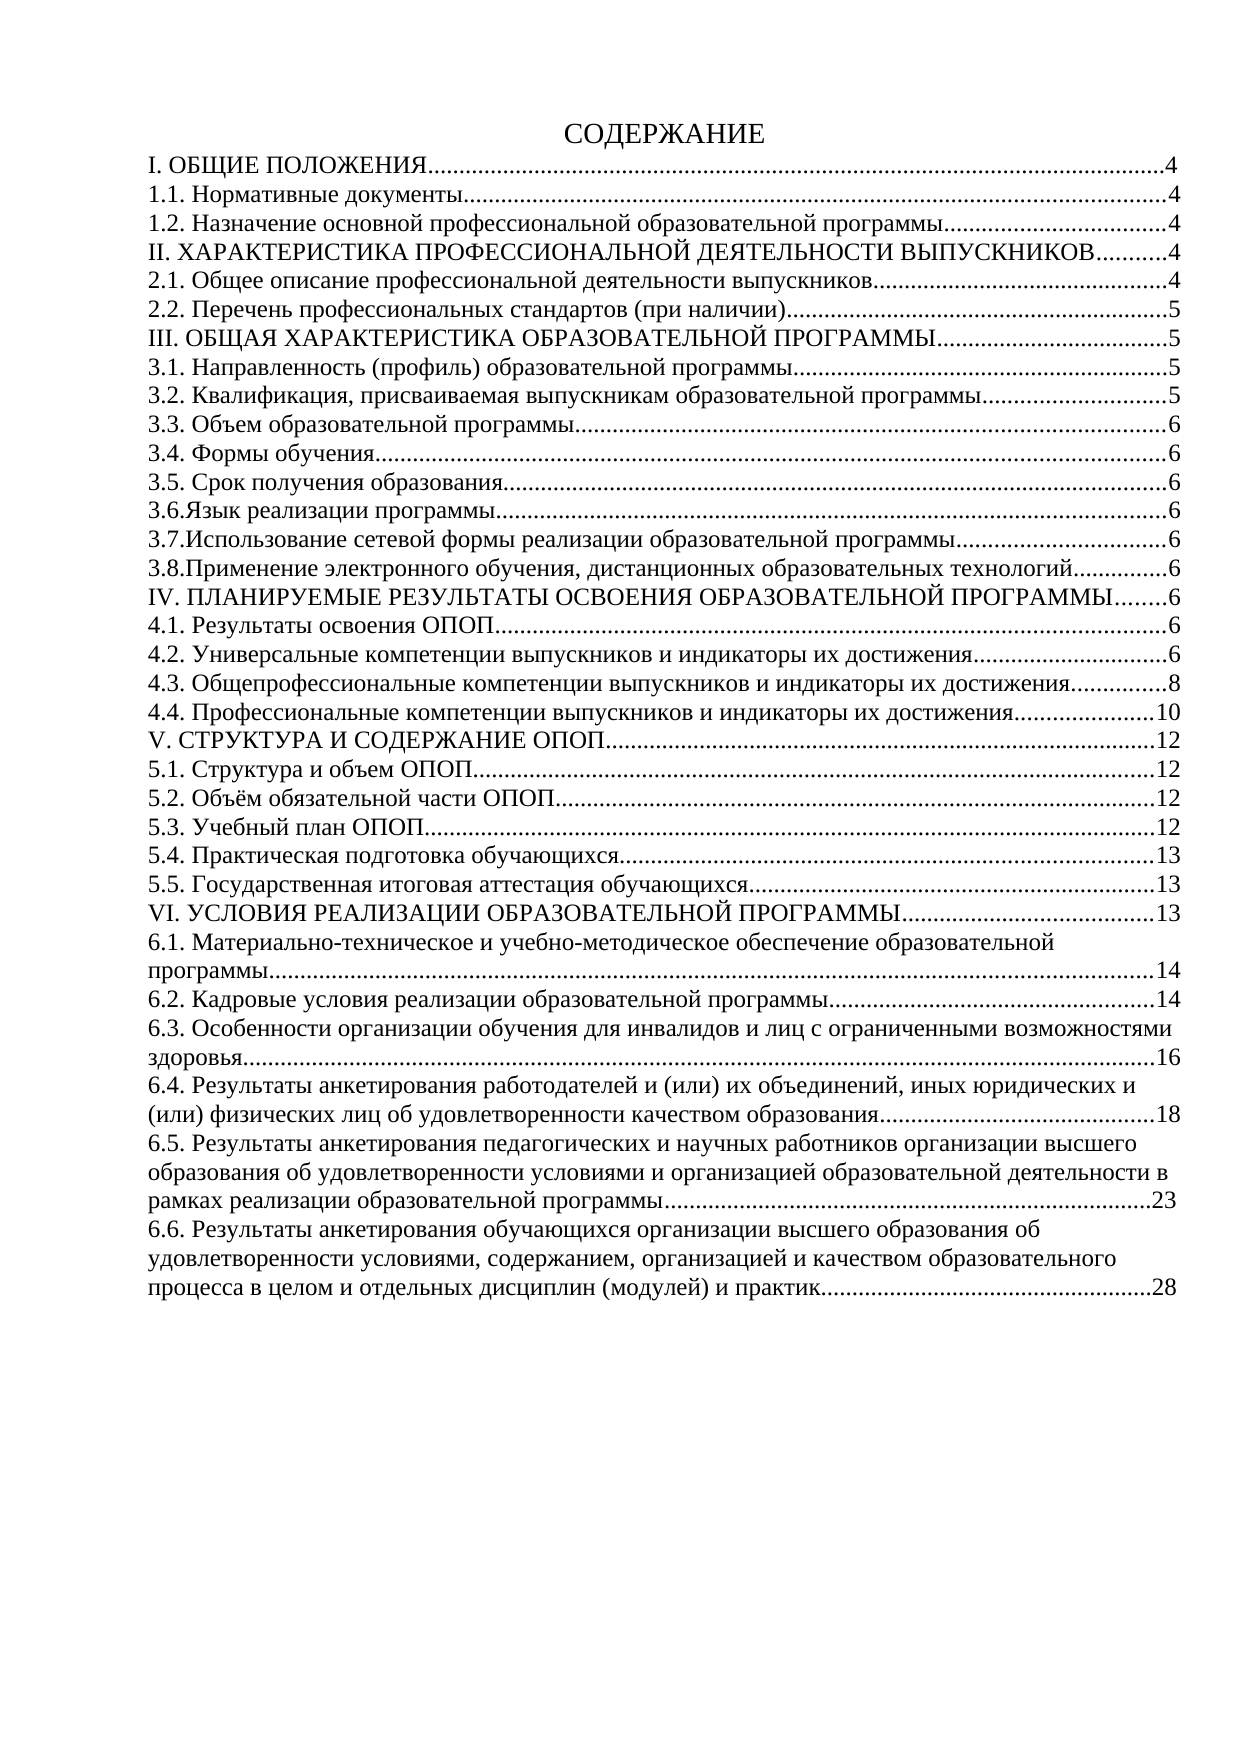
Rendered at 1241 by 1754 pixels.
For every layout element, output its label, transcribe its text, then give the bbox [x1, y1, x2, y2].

text СОДЕРЖАНИЕ [148, 118, 1181, 150]
